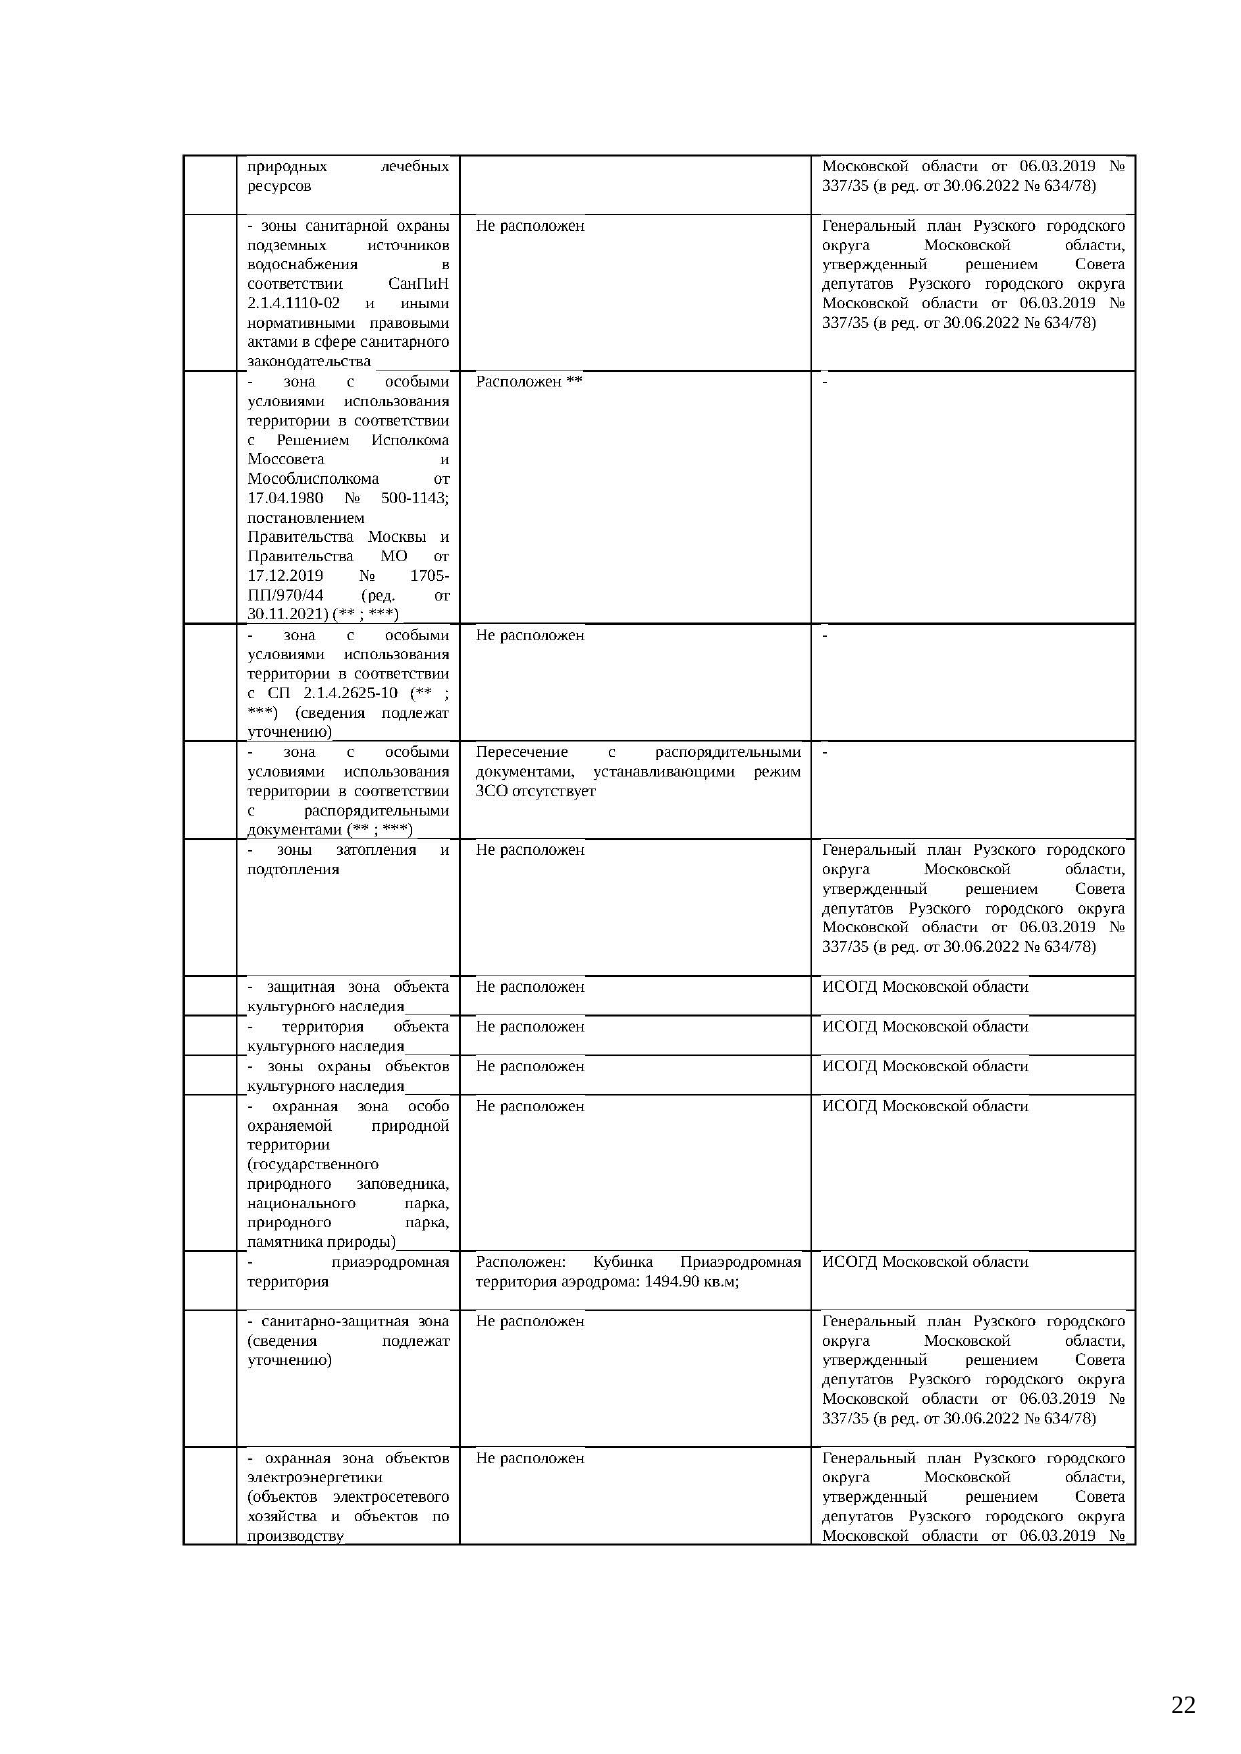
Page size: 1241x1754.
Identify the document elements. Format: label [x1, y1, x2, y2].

picture [77, 88, 1193, 1666]
